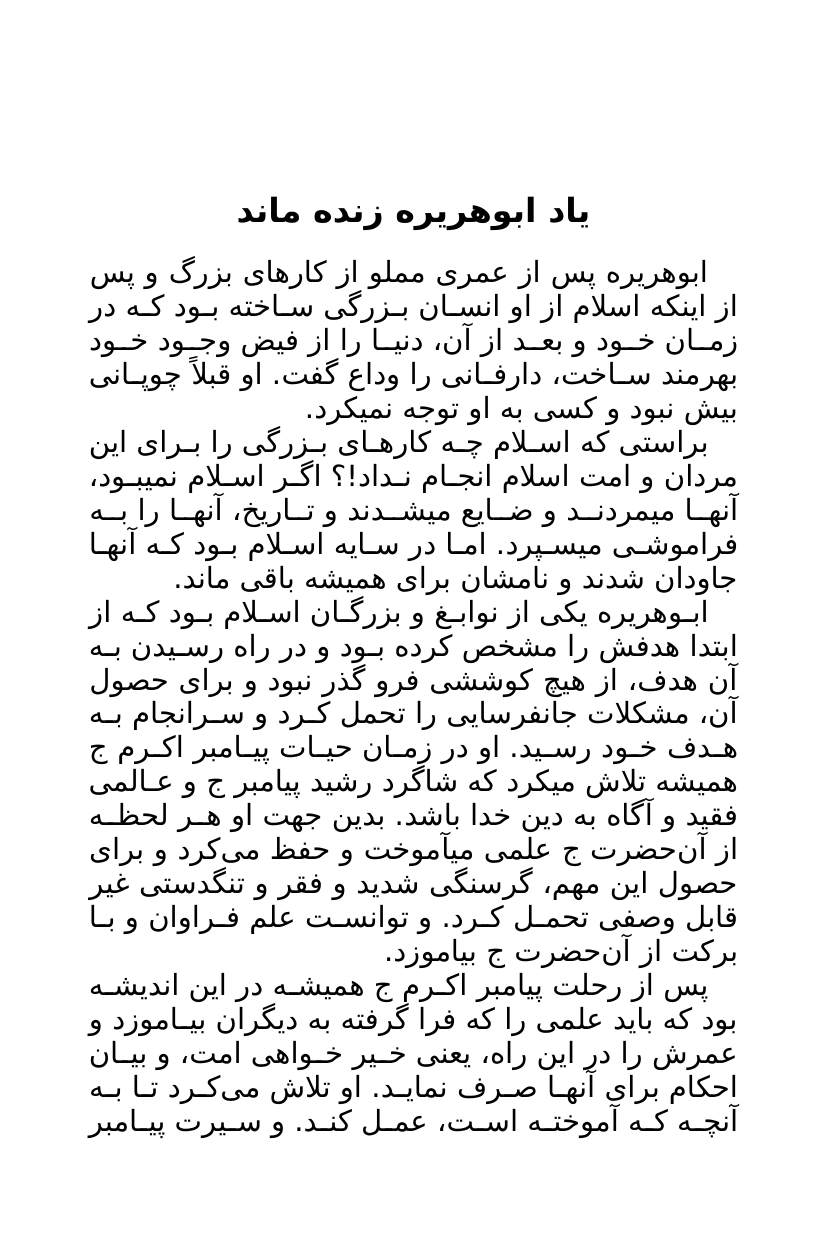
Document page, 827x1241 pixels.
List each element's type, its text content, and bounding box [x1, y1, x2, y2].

text ابوهریره یکی از نوابغ و بزرگان اسلام بود که از ابتدا هدفش را مشخص کرده بود و در راه رسیدن به آن هدف، از هیچ کوششی فرو گذر نبود و برای حصول آن، مشکلات جانفرسایی را تحمل کرد و سرانجام به هدف خود رسید. او در زمان حیات پیامبر اکرم ج همیشه تلاش می‎کرد که شاگرد رشید پیامبر ج و عالمی فقید و آ‎گاه به دین خدا باشد. بدین جهت او هر لحظه از آن‌حضرت ج علمی می‏آموخت و حفظ می‌کرد و برای حصول این مهم، گرسنگی شدید و فقر و تنگدستی غیر قابل وصفی تحمل کرد. و توانست علم فراوان و با برکت از آن‌حضرت ج بیاموزد. [89, 595, 738, 968]
text یاد ابوهریره زنده ماند [89, 192, 738, 230]
text ابوهریره پس از عمری مملو از کارهای بزرگ و پس از اینکه اسلام از او انسان بزرگی ساخته بود که در زمان خود و بعد از آن، دنیا را از فیض وجود خود بهرمند ساخت، دارفانی را وداع گفت. او قبلاً چوپانی بیش نبود و کسی به او توجه نمی‎کرد. [89, 255, 738, 425]
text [89, 968, 738, 1138]
text براستی که اسلام چه کارهای بزرگی را برای این مردان و امت اسلام انجام نداد!؟ اگر اسلام نمی‎بود، آنها می‎مردند و ضایع می‏شدند و تاریخ، آنها را به فراموشی می‏سپرد. اما در سایه اسلام بود که آنها جاودان شدند و نامشان برای همیشه باقی ماند. [89, 425, 738, 595]
